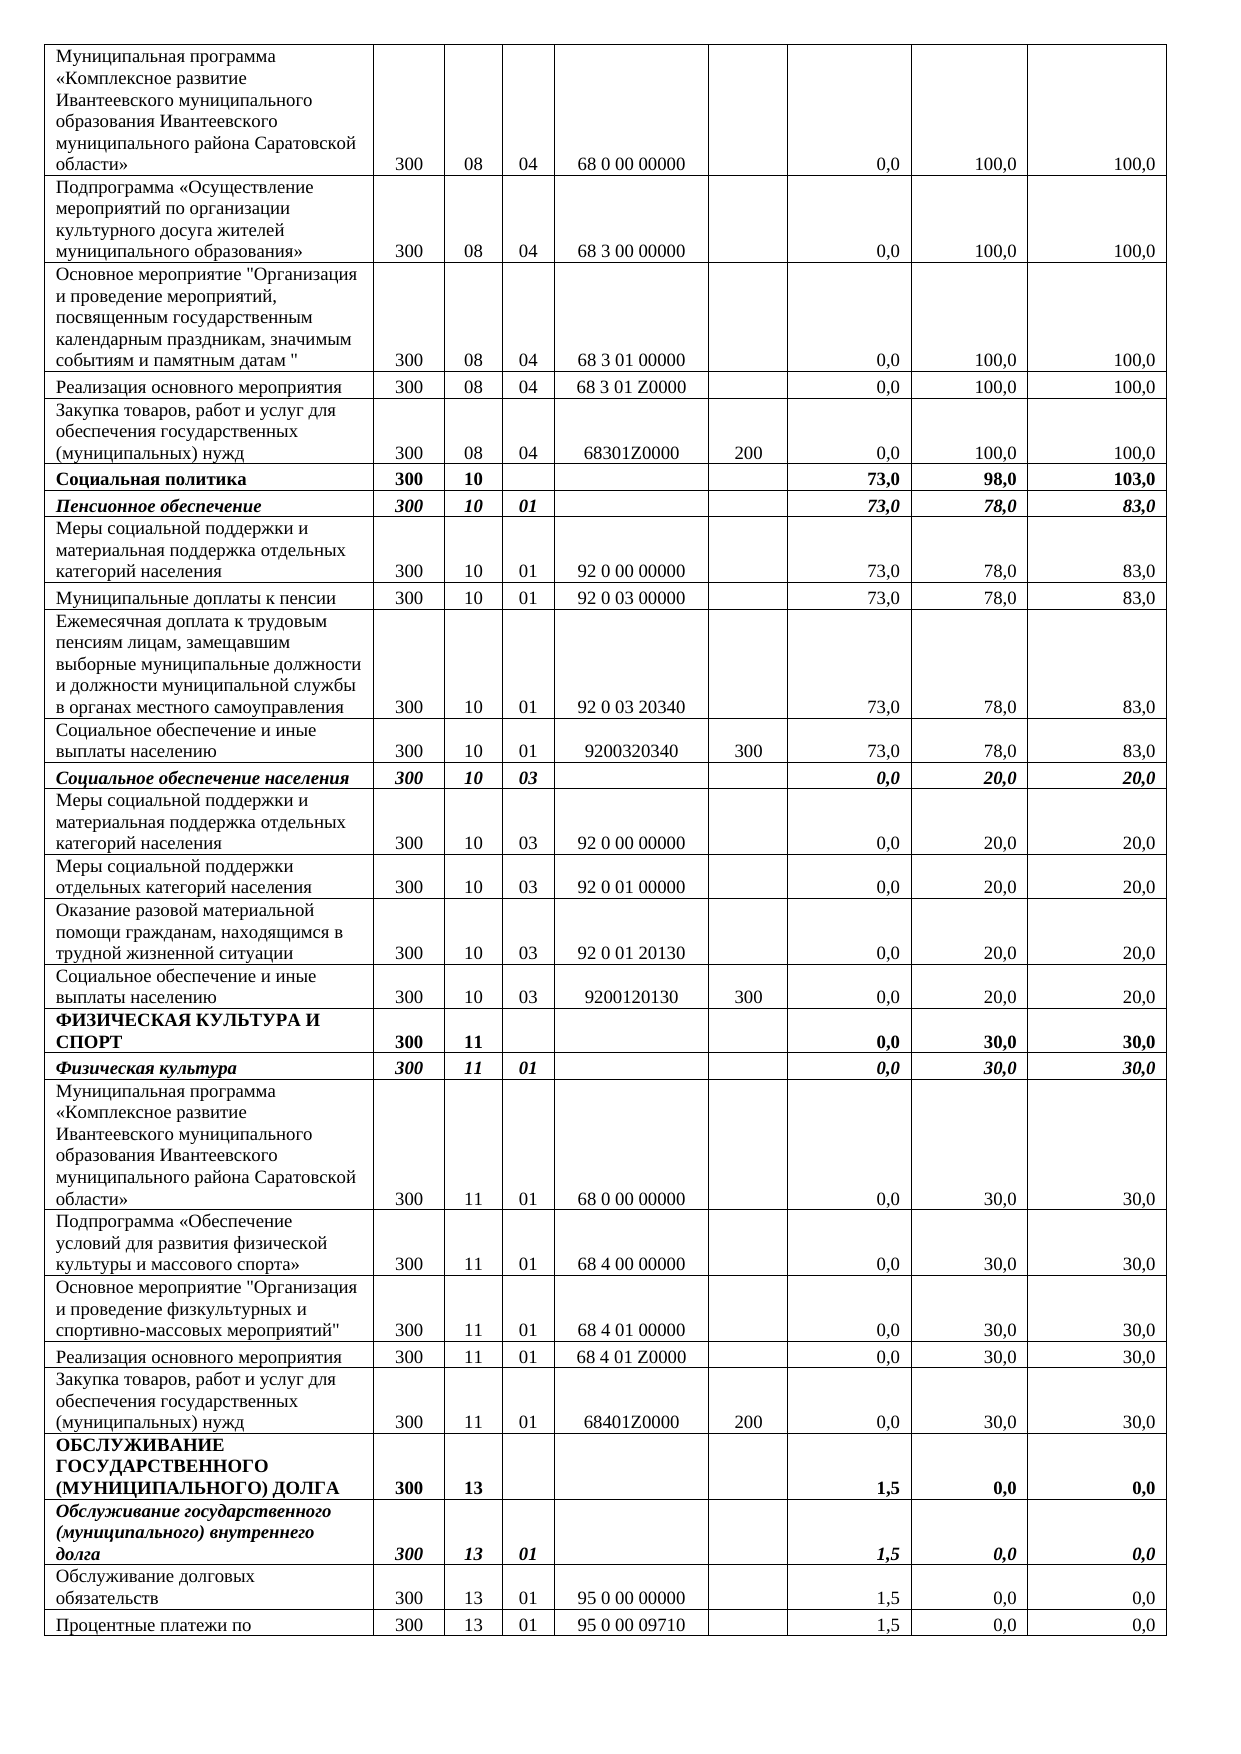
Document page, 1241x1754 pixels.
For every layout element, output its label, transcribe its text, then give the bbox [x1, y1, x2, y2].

table_cell 01 [503, 719, 554, 762]
table_cell 83,0 [1028, 491, 1166, 516]
table_cell 300 [374, 1009, 444, 1052]
table_cell 0,0 [788, 855, 911, 898]
table_cell 100,0 [1028, 399, 1166, 463]
table_cell [709, 1500, 787, 1564]
table_cell 01 [503, 1500, 554, 1564]
table_cell 01 [503, 1210, 554, 1275]
table_cell 01 [503, 1276, 554, 1341]
table_cell 68 0 00 00000 [555, 1080, 708, 1209]
table_cell 83,0 [1028, 719, 1166, 762]
table_cell 10 [445, 464, 502, 490]
table_cell 03 [503, 965, 554, 1008]
table_cell 68 4 01 Z0000 [555, 1342, 708, 1367]
table_cell 300 [374, 855, 444, 898]
table_cell 92 0 00 00000 [555, 789, 708, 854]
table_cell Подпрограмма «Осуществление мероприятий по организации культурного досуга жителей муниципального образования» [45, 176, 373, 262]
table_cell 73,0 [788, 464, 911, 490]
table_cell 200 [709, 399, 787, 463]
table_cell 98,0 [912, 464, 1027, 490]
table_cell 300 [374, 464, 444, 490]
table_cell 20,0 [912, 789, 1027, 854]
table_cell 300 [374, 491, 444, 516]
table_cell 78,0 [912, 517, 1027, 582]
table_cell 10 [445, 855, 502, 898]
table_cell Обслуживание долговых обязательств [45, 1565, 373, 1608]
table_cell 30,0 [912, 1342, 1027, 1367]
table_cell 68301Z0000 [555, 399, 708, 463]
table_cell 300 [374, 1210, 444, 1275]
table_cell 20,0 [1028, 855, 1166, 898]
table_cell [709, 1210, 787, 1275]
table_cell 300 [374, 263, 444, 371]
table_cell 0,0 [912, 1565, 1027, 1608]
table_cell 300 [709, 965, 787, 1008]
table_cell [709, 610, 787, 717]
table_cell 30,0 [1028, 1368, 1166, 1433]
table_cell 100,0 [912, 176, 1027, 262]
table_cell 20,0 [1028, 899, 1166, 964]
table_cell 11 [445, 1080, 502, 1209]
table_cell 01 [503, 1565, 554, 1608]
table_cell 73,0 [788, 719, 911, 762]
table_cell [709, 45, 787, 175]
table_cell [503, 464, 554, 490]
table_cell 68 3 01 00000 [555, 263, 708, 371]
table_cell 13 [445, 1565, 502, 1608]
table_cell 83,0 [1028, 583, 1166, 608]
table_cell 73,0 [788, 491, 911, 516]
table_cell [709, 176, 787, 262]
table_cell Социальное обеспечение и иные выплаты населению [45, 965, 373, 1008]
table_cell 300 [374, 1342, 444, 1367]
table_cell ОБСЛУЖИВАНИЕ ГОСУДАРСТВЕННОГО (МУНИЦИПАЛЬНОГО) ДОЛГА [45, 1434, 373, 1498]
table_cell 0,0 [912, 1500, 1027, 1564]
table_cell 73,0 [788, 583, 911, 608]
table_cell 1,5 [788, 1610, 911, 1635]
table_cell 0,0 [1028, 1565, 1166, 1608]
table_cell 300 [374, 1080, 444, 1209]
table_cell 92 0 01 20130 [555, 899, 708, 964]
table_cell [555, 763, 708, 788]
table_cell 68 0 00 00000 [555, 45, 708, 175]
table_cell 300 [374, 399, 444, 463]
table_cell 0,0 [788, 45, 911, 175]
table_cell 83,0 [1028, 610, 1166, 717]
table_cell 10 [445, 763, 502, 788]
table_cell 11 [445, 1342, 502, 1367]
table_cell 30,0 [1028, 1009, 1166, 1052]
table_cell [709, 1080, 787, 1209]
table_cell 78,0 [912, 583, 1027, 608]
table_cell 04 [503, 176, 554, 262]
table_cell 300 [374, 372, 444, 397]
table_cell 30,0 [1028, 1342, 1166, 1367]
table_cell 04 [503, 263, 554, 371]
table_cell [555, 491, 708, 516]
table_cell 68 4 00 00000 [555, 1210, 708, 1275]
table_cell 10 [445, 517, 502, 582]
table_cell Обслуживание государственного (муниципального) внутреннего долга [45, 1500, 373, 1564]
table_cell 9200320340 [555, 719, 708, 762]
table_cell 01 [503, 517, 554, 582]
table_cell 300 [374, 610, 444, 717]
table_cell 03 [503, 789, 554, 854]
table_cell 0,0 [788, 1009, 911, 1052]
table_cell [709, 263, 787, 371]
table_cell 68 3 01 Z0000 [555, 372, 708, 397]
table_cell Социальное обеспечение и иные выплаты населению [45, 719, 373, 762]
table_cell 08 [445, 45, 502, 175]
table_cell 0,0 [788, 763, 911, 788]
table_cell 11 [445, 1368, 502, 1433]
table_cell 73,0 [788, 610, 911, 717]
table_cell 100,0 [1028, 176, 1166, 262]
table_cell 1,5 [788, 1500, 911, 1564]
table_cell 0,0 [1028, 1500, 1166, 1564]
table_cell 300 [374, 1276, 444, 1341]
table_cell ФИЗИЧЕСКАЯ КУЛЬТУРА И СПОРТ [45, 1009, 373, 1052]
table_cell 92 0 01 00000 [555, 855, 708, 898]
table_cell 20,0 [1028, 965, 1166, 1008]
table_cell 0,0 [788, 1342, 911, 1367]
table_cell 0,0 [1028, 1610, 1166, 1635]
table_cell 300 [374, 176, 444, 262]
table_cell [709, 517, 787, 582]
table_cell 1,5 [788, 1434, 911, 1498]
table_cell 92 0 00 00000 [555, 517, 708, 582]
table_cell 08 [445, 399, 502, 463]
table_cell [555, 1434, 708, 1498]
table_cell 20,0 [912, 899, 1027, 964]
table_cell 300 [374, 763, 444, 788]
table_cell 11 [445, 1053, 502, 1079]
table_cell [709, 583, 787, 608]
table_cell 10 [445, 491, 502, 516]
table_cell 01 [503, 610, 554, 717]
table_cell 30,0 [1028, 1276, 1166, 1341]
table_cell 30,0 [1028, 1080, 1166, 1209]
table_cell 300 [374, 1610, 444, 1635]
table_cell 103,0 [1028, 464, 1166, 490]
table_cell [709, 855, 787, 898]
table_cell 30,0 [912, 1009, 1027, 1052]
table_cell 100,0 [1028, 45, 1166, 175]
table_cell 01 [503, 1053, 554, 1079]
table_cell 13 [445, 1500, 502, 1564]
table_cell Муниципальные доплаты к пенсии [45, 583, 373, 608]
table_cell [503, 1434, 554, 1498]
table_cell Реализация основного мероприятия [45, 1342, 373, 1367]
table_cell Пенсионное обеспечение [45, 491, 373, 516]
table_cell 0,0 [788, 1053, 911, 1079]
table_cell [503, 1009, 554, 1052]
table_cell 100,0 [912, 263, 1027, 371]
table_cell 9200120130 [555, 965, 708, 1008]
table_cell 0,0 [788, 399, 911, 463]
table_cell 30,0 [912, 1210, 1027, 1275]
table_cell 08 [445, 176, 502, 262]
table_cell 10 [445, 899, 502, 964]
table_cell 0,0 [912, 1434, 1027, 1498]
table_cell 0,0 [912, 1610, 1027, 1635]
table_cell 01 [503, 1368, 554, 1433]
table_cell 95 0 00 00000 [555, 1565, 708, 1608]
table_cell 30,0 [1028, 1053, 1166, 1079]
table_cell 01 [503, 583, 554, 608]
table_cell 300 [374, 583, 444, 608]
table_cell 0,0 [788, 176, 911, 262]
table_cell 100,0 [912, 399, 1027, 463]
table_cell [709, 1434, 787, 1498]
table_cell 300 [374, 1368, 444, 1433]
table_cell Ежемесячная доплата к трудовым пенсиям лицам, замещавшим выборные муниципальные должности и должности муниципальной службы в органах местного самоуправления [45, 610, 373, 717]
table_cell 1,5 [788, 1565, 911, 1608]
table_cell [709, 1276, 787, 1341]
table_cell [709, 763, 787, 788]
table_cell 13 [445, 1610, 502, 1635]
table_cell 10 [445, 965, 502, 1008]
table_cell [709, 899, 787, 964]
table_cell 10 [445, 610, 502, 717]
table_cell Муниципальная программа «Комплексное развитие Ивантеевского муниципального образования Ивантеевского муниципального района Саратовской области» [45, 45, 373, 175]
table_cell 20,0 [912, 965, 1027, 1008]
table_cell 0,0 [788, 1210, 911, 1275]
table_cell 08 [445, 263, 502, 371]
table_cell 68401Z0000 [555, 1368, 708, 1433]
table_cell Закупка товаров, работ и услуг для обеспечения государственных (муниципальных) нужд [45, 399, 373, 463]
table_cell Социальное обеспечение населения [45, 763, 373, 788]
table_cell Оказание разовой материальной помощи гражданам, находящимся в трудной жизненной ситуации [45, 899, 373, 964]
table_cell 0,0 [788, 965, 911, 1008]
table_cell 300 [374, 719, 444, 762]
table_cell Социальная политика [45, 464, 373, 490]
table_cell 04 [503, 399, 554, 463]
table_cell 300 [374, 1565, 444, 1608]
table_cell Закупка товаров, работ и услуг для обеспечения государственных (муниципальных) нужд [45, 1368, 373, 1433]
table_cell [709, 1565, 787, 1608]
table_cell 0,0 [788, 1368, 911, 1433]
table_cell [555, 1053, 708, 1079]
table_cell 100,0 [1028, 263, 1166, 371]
table_cell Физическая культура [45, 1053, 373, 1079]
table_cell 01 [503, 1342, 554, 1367]
table_cell 73,0 [788, 517, 911, 582]
table_cell 83,0 [1028, 517, 1166, 582]
table_cell 11 [445, 1210, 502, 1275]
table_cell [709, 1342, 787, 1367]
table_cell 92 0 03 20340 [555, 610, 708, 717]
table_cell 100,0 [1028, 372, 1166, 397]
table_cell Меры социальной поддержки и материальная поддержка отдельных категорий населения [45, 789, 373, 854]
table_cell Муниципальная программа «Комплексное развитие Ивантеевского муниципального образования Ивантеевского муниципального района Саратовской области» [45, 1080, 373, 1209]
table_cell [555, 464, 708, 490]
table_cell 20,0 [1028, 763, 1166, 788]
table_cell 300 [374, 789, 444, 854]
table_cell Меры социальной поддержки отдельных категорий населения [45, 855, 373, 898]
table_cell 0,0 [788, 789, 911, 854]
table_cell 300 [374, 965, 444, 1008]
table_cell [555, 1009, 708, 1052]
table_cell Меры социальной поддержки и материальная поддержка отдельных категорий населения [45, 517, 373, 582]
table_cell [45, 1610, 373, 1635]
table_cell 78,0 [912, 491, 1027, 516]
table_cell Основное мероприятие "Организация и проведение мероприятий, посвященным государственным календарным праздникам, значимым событиям и памятным датам " [45, 263, 373, 371]
table_cell 92 0 03 00000 [555, 583, 708, 608]
table_cell 300 [374, 45, 444, 175]
table_cell 300 [374, 1053, 444, 1079]
table_cell 03 [503, 763, 554, 788]
table_cell 0,0 [788, 372, 911, 397]
table_cell 300 [374, 1500, 444, 1564]
table_cell 100,0 [912, 45, 1027, 175]
table_cell 0,0 [788, 1080, 911, 1209]
table_cell [709, 464, 787, 490]
table_cell 68 3 00 00000 [555, 176, 708, 262]
table_cell 30,0 [912, 1368, 1027, 1433]
table_cell Основное мероприятие "Организация и проведение физкультурных и спортивно-массовых мероприятий" [45, 1276, 373, 1341]
table_cell 03 [503, 899, 554, 964]
table_cell 30,0 [1028, 1210, 1166, 1275]
table_cell 20,0 [1028, 789, 1166, 854]
table_cell 04 [503, 372, 554, 397]
table_cell 300 [709, 719, 787, 762]
table_cell 11 [445, 1276, 502, 1341]
table_cell 78,0 [912, 719, 1027, 762]
table_cell 95 0 00 09710 [555, 1610, 708, 1635]
table_cell [709, 491, 787, 516]
table_cell 100,0 [912, 372, 1027, 397]
table_cell Реализация основного мероприятия [45, 372, 373, 397]
table_cell 300 [374, 899, 444, 964]
table_cell [709, 1053, 787, 1079]
table_cell 300 [374, 517, 444, 582]
table_cell [709, 1610, 787, 1635]
table_cell 01 [503, 1080, 554, 1209]
table_cell 01 [503, 491, 554, 516]
table_cell 0,0 [788, 899, 911, 964]
table_cell 10 [445, 719, 502, 762]
table_cell Подпрограмма «Обеспечение условий для развития физической культуры и массового спорта» [45, 1210, 373, 1275]
table_cell 10 [445, 789, 502, 854]
table_cell 0,0 [788, 1276, 911, 1341]
table_cell 0,0 [788, 263, 911, 371]
table_cell 10 [445, 583, 502, 608]
table_cell 200 [709, 1368, 787, 1433]
table_cell [709, 372, 787, 397]
table_cell 0,0 [1028, 1434, 1166, 1498]
table_cell [709, 1009, 787, 1052]
table_cell 30,0 [912, 1053, 1027, 1079]
table_cell 03 [503, 855, 554, 898]
table_cell 04 [503, 45, 554, 175]
table_cell 01 [503, 1610, 554, 1635]
table_cell [555, 1500, 708, 1564]
table_cell 08 [445, 372, 502, 397]
table_cell 20,0 [912, 855, 1027, 898]
table_cell 11 [445, 1009, 502, 1052]
table_cell 30,0 [912, 1276, 1027, 1341]
table_cell 30,0 [912, 1080, 1027, 1209]
table_cell 20,0 [912, 763, 1027, 788]
table_cell 68 4 01 00000 [555, 1276, 708, 1341]
table_cell [709, 789, 787, 854]
table_cell 300 [374, 1434, 444, 1498]
table_cell 78,0 [912, 610, 1027, 717]
table_cell 13 [445, 1434, 502, 1498]
